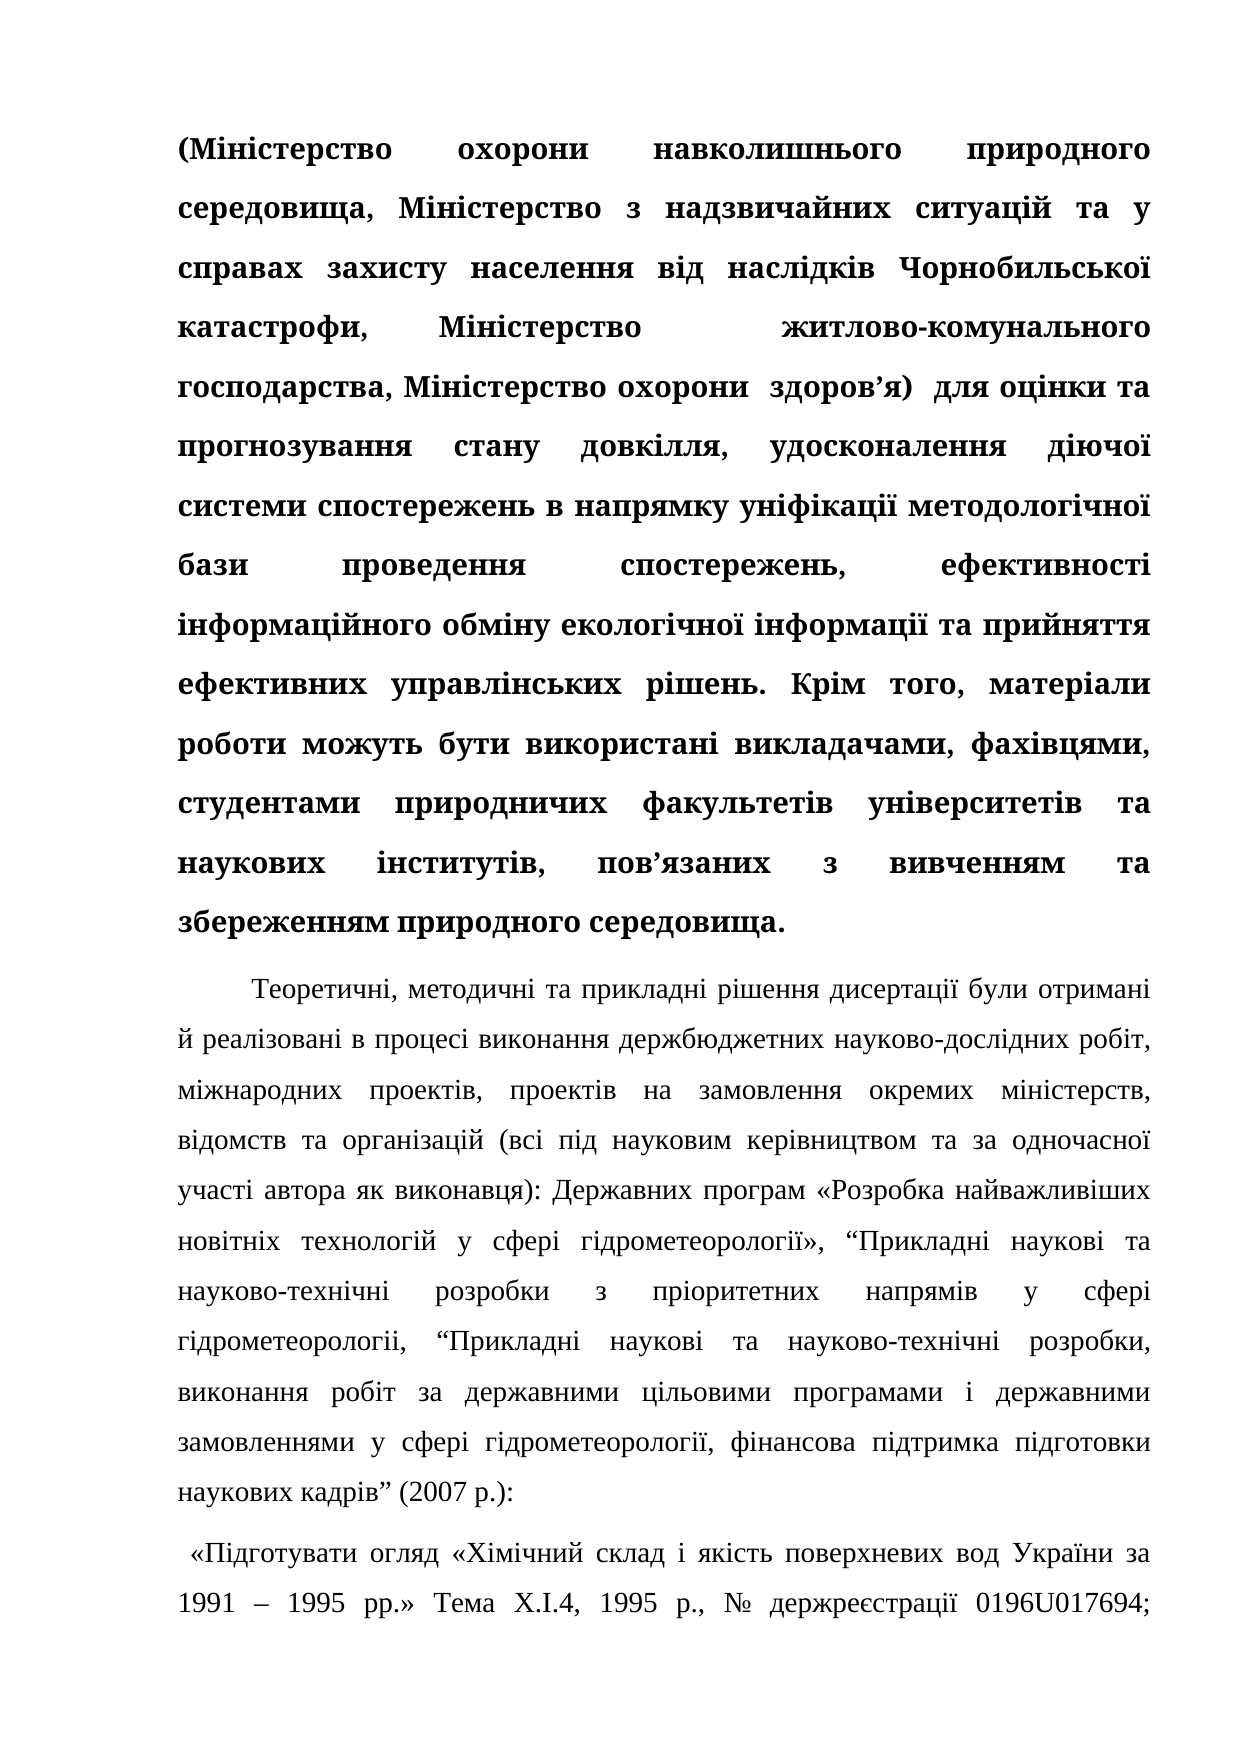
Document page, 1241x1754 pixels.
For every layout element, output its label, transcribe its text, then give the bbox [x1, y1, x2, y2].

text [177, 1535, 1152, 1619]
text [63, 128, 1152, 941]
text Теоретичні, методичні та прикладні рішення дисертації були отримані й реалізовані в процесі виконання держбюджетних науково-дослідних робіт, міжнародних проектів, проектів на замовлення окремих міністерств, відомств та організацій (всі під науковим керівництвом та за одночасної участі автора як виконавця): Державних програм «Розробка найважливіших новітніх технологій у сфері гідрометеорології», “Прикладні наукові та науково-технічні розробки з пріоритетних напрямів у сфері гідрометеорологіі, “Прикладні наукові та науково-технічні розробки, виконання робіт за державними цільовими програмами і державними замовленнями у сфері гідрометеорології, фінансова підтримка підготовки наукових кадрів” (2007 р.): [177, 971, 1152, 1508]
